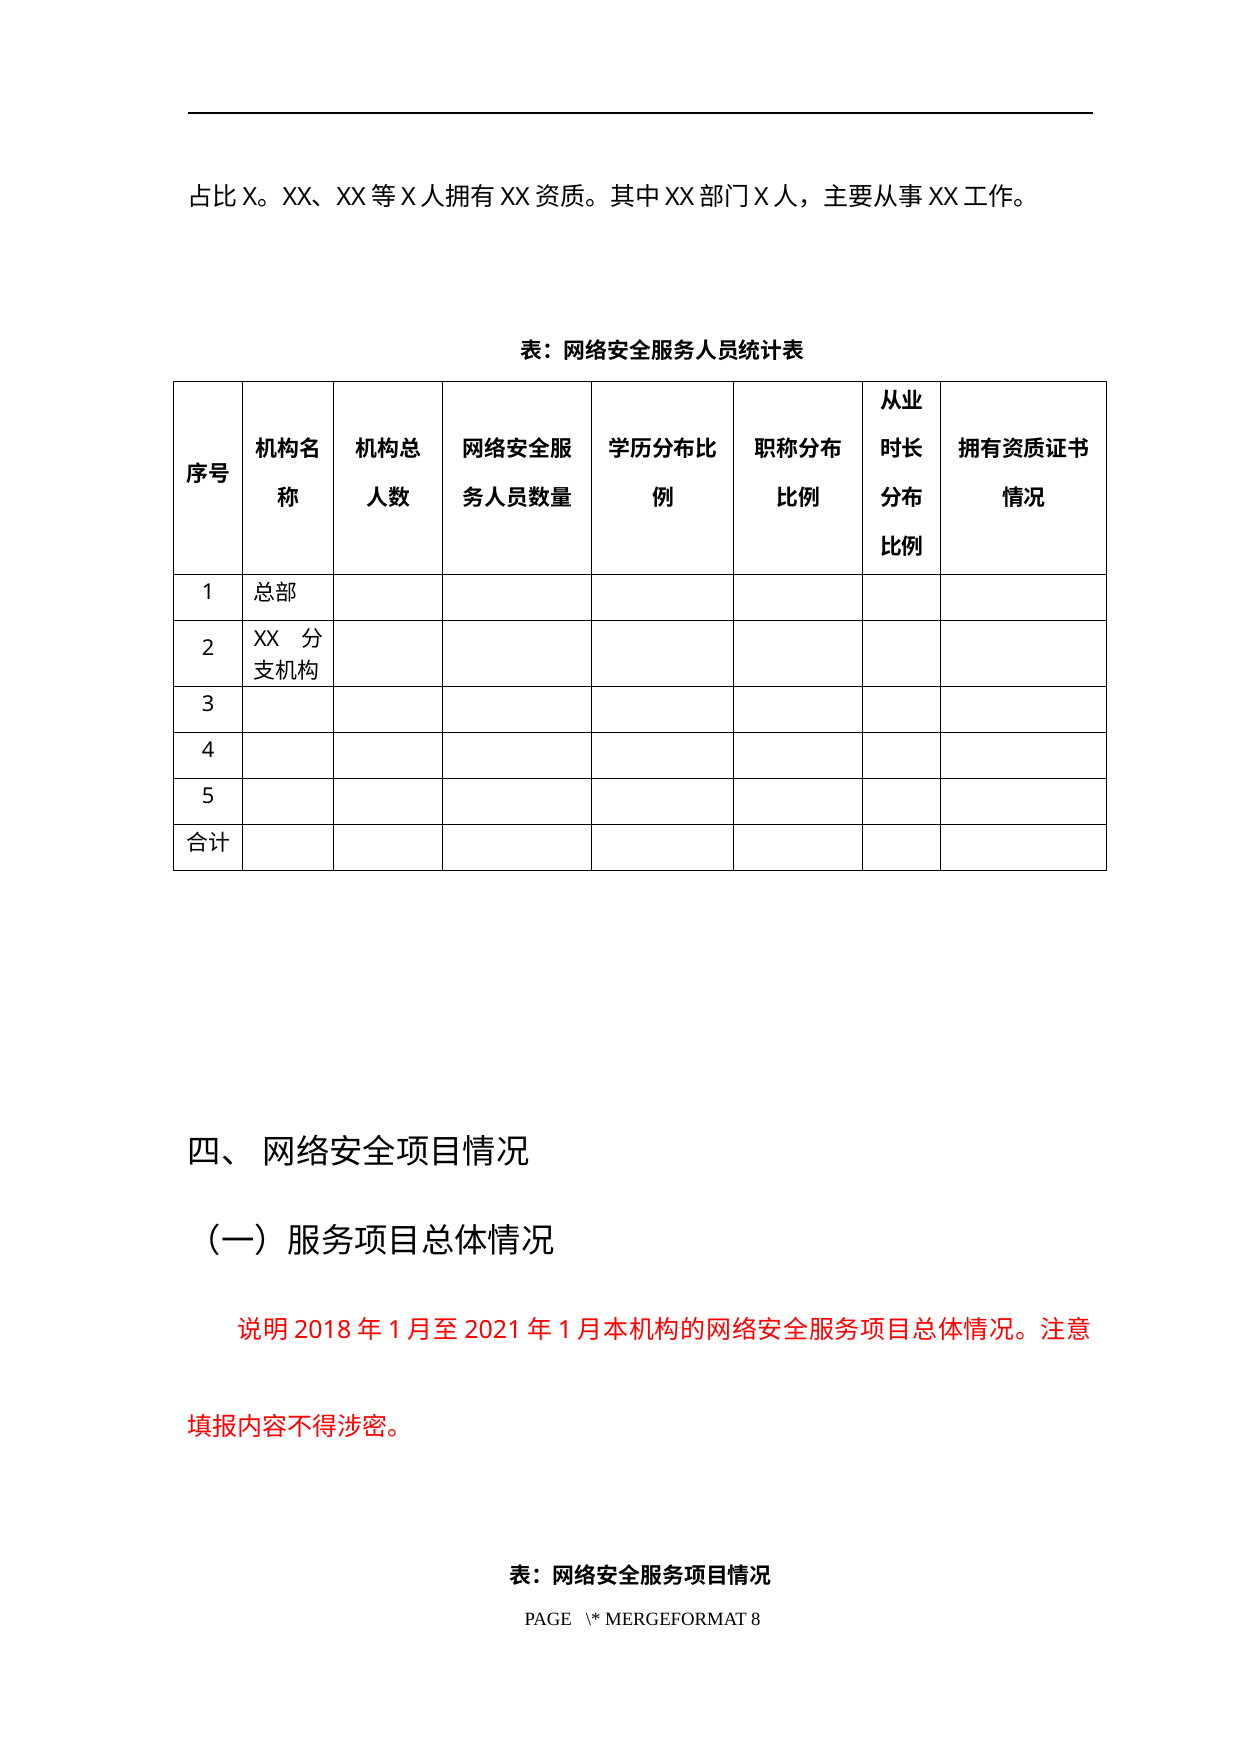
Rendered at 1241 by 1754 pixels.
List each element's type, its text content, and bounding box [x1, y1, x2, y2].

table_cell [941, 575, 1106, 619]
table_cell [243, 687, 333, 732]
table_cell [941, 687, 1106, 732]
table_cell [941, 779, 1106, 824]
table_cell [443, 825, 591, 870]
table_cell [734, 575, 862, 619]
table_cell [334, 687, 442, 732]
table_cell 1 [174, 575, 242, 619]
table_header 职称分布比例 [734, 382, 862, 573]
table_header 机构名称 [243, 382, 333, 573]
table_header 学历分布比例 [592, 382, 733, 573]
table_cell [592, 621, 733, 686]
table_cell [334, 575, 442, 619]
table_cell [334, 825, 442, 870]
table_cell [592, 687, 733, 732]
table_cell [734, 825, 862, 870]
table_cell [734, 779, 862, 824]
table_cell [863, 621, 940, 686]
text 说明2018年1月至2021年1月本机构的网络安全服务项目总体情况。注意填报内容不得涉密。 [187, 1295, 1093, 1457]
table_cell [443, 621, 591, 686]
table_cell [443, 575, 591, 619]
table_cell [243, 733, 333, 778]
table_cell [941, 733, 1106, 778]
table_header 机构总人数 [334, 382, 442, 573]
table_cell [941, 825, 1106, 870]
table_cell [592, 779, 733, 824]
table_cell [863, 779, 940, 824]
text 表：网络安全服务项目情况 [187, 1557, 1093, 1590]
table_cell 2 [174, 621, 242, 686]
table_cell [443, 779, 591, 824]
table_cell [443, 733, 591, 778]
table_cell [243, 779, 333, 824]
table_cell [863, 733, 940, 778]
table_cell [734, 733, 862, 778]
table_header 序号 [174, 382, 242, 573]
table_cell [443, 687, 591, 732]
table_cell [734, 621, 862, 686]
list 网络安全项目情况 [187, 1117, 1093, 1182]
table_cell [863, 825, 940, 870]
table_cell 总部 [243, 575, 333, 619]
table_cell [863, 687, 940, 732]
table_cell [334, 779, 442, 824]
table_cell 4 [174, 733, 242, 778]
table_cell [334, 733, 442, 778]
table_cell [243, 825, 333, 870]
text 表：网络安全服务人员统计表 [187, 333, 1093, 365]
table_cell [592, 825, 733, 870]
table_header 网络安全服务人员数量 [443, 382, 591, 573]
table_cell 3 [174, 687, 242, 732]
text （一）服务项目总体情况 [187, 1206, 1093, 1271]
table_cell [941, 621, 1106, 686]
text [187, 162, 1093, 227]
table_cell 合计 [174, 825, 242, 870]
table_cell [592, 575, 733, 619]
table_cell XX分支机构 [243, 621, 333, 686]
table_header 拥有资质证书情况 [941, 382, 1106, 573]
table_cell [863, 575, 940, 619]
table_cell [334, 621, 442, 686]
table_cell 5 [174, 779, 242, 824]
table_header 从业时长分布比例 [863, 382, 940, 573]
table_cell [734, 687, 862, 732]
table_cell [592, 733, 733, 778]
